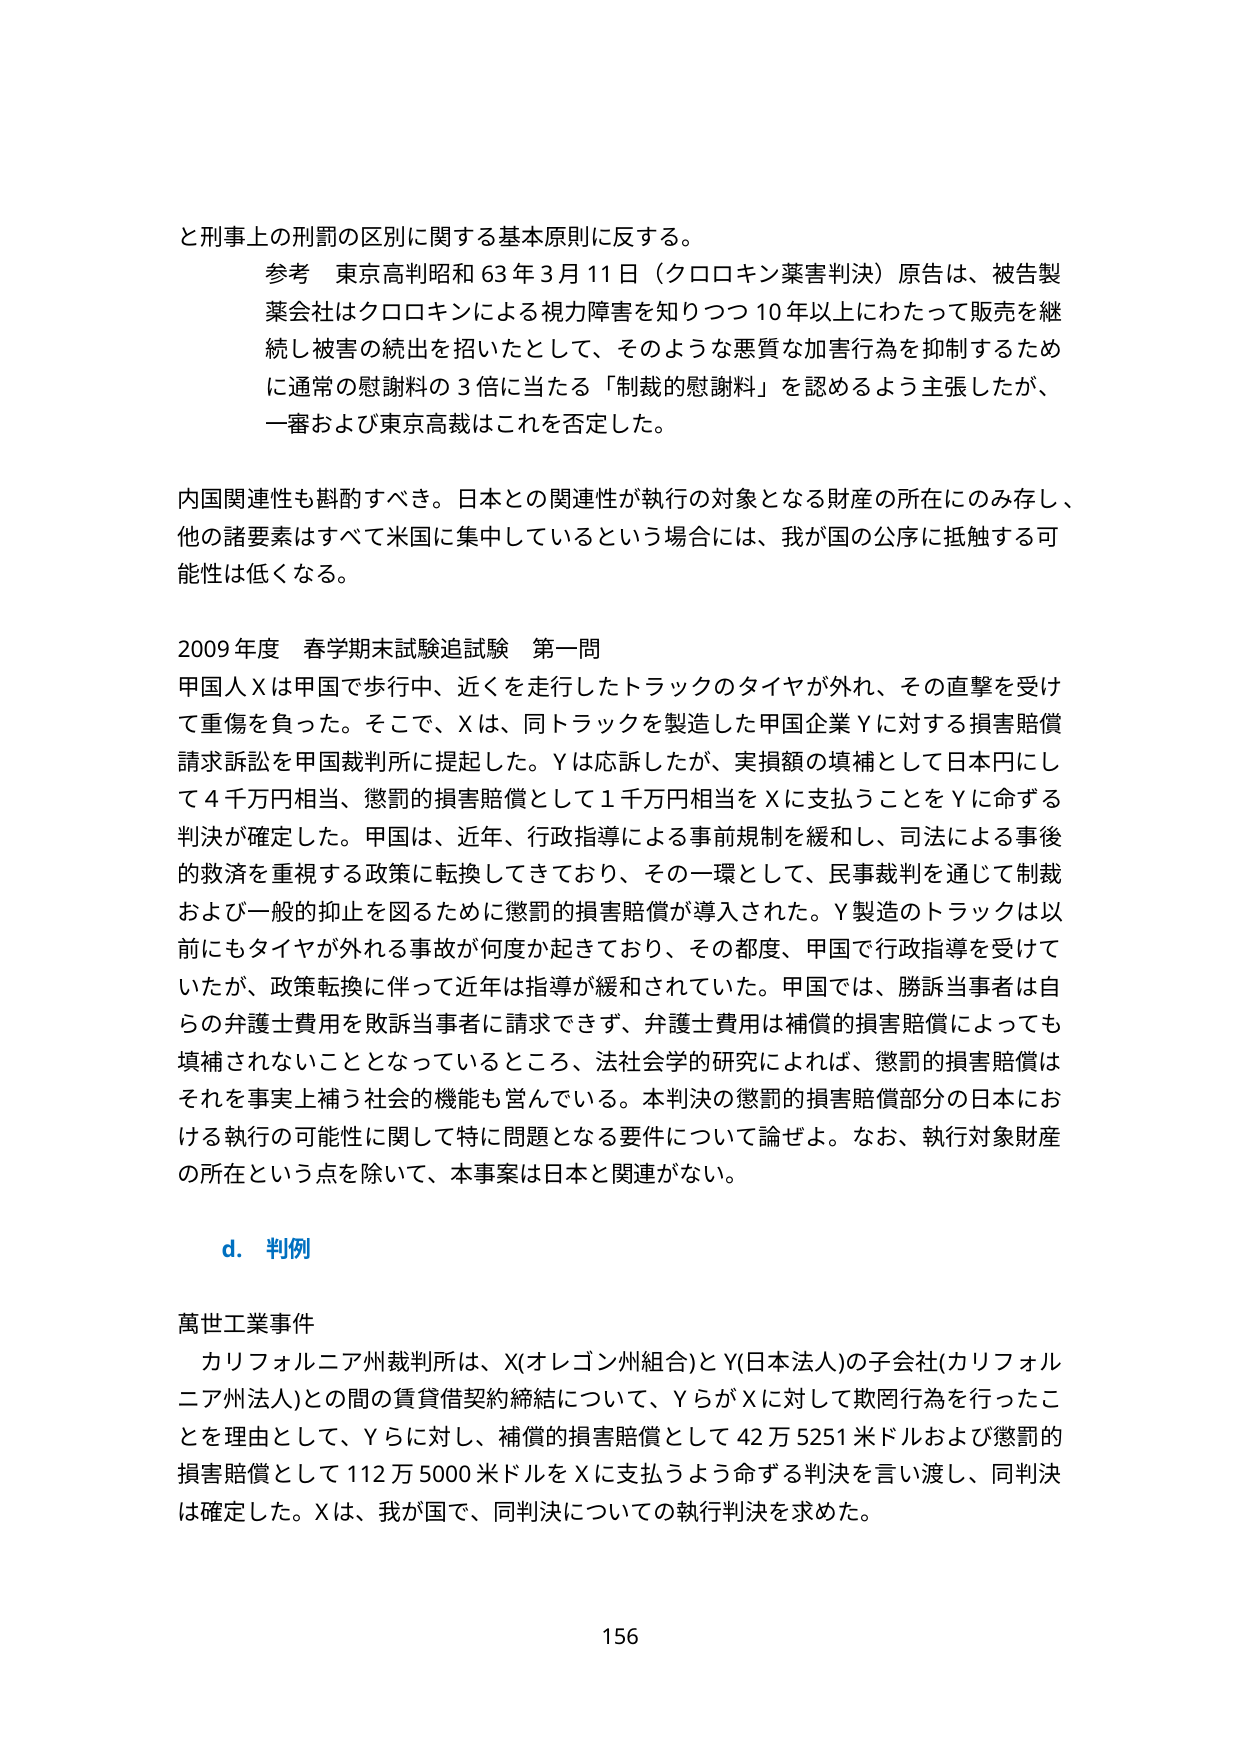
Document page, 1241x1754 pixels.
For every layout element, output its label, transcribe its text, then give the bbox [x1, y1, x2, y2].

subtitle 判例 [221, 1229, 1063, 1267]
text カリフォルニア州裁判所は、X(オレゴン州組合)とY(日本法人)の子会社(カリフォルニア州法人)との間の賃貸借契約締結について、YらがXに対して欺罔行為を行ったことを理由として、Yらに対し、補償的損害賠償として42万5251米ドルおよび懲罰的損害賠償として112万5000米ドルをXに支払うよう命ずる判決を言い渡し、同判決は確定した。Xは、我が国で、同判決についての執行判決を求めた。 [177, 1342, 1063, 1529]
text 萬世工業事件 [177, 1304, 1063, 1342]
text 内国関連性も斟酌すべき。日本との関連性が執行の対象となる財産の所在にのみ存し、他の諸要素はすべて米国に集中しているという場合には、我が国の公序に抵触する可能性は低くなる。 [177, 479, 1063, 592]
text 参考 東京高判昭和63年3月11日（クロロキン薬害判決）原告は、被告製薬会社はクロロキンによる視力障害を知りつつ10年以上にわたって販売を継続し被害の続出を招いたとして、そのような悪質な加害行為を抑制するために通常の慰謝料の3倍に当たる「制裁的慰謝料」を認めるよう主張したが、一審および東京高裁はこれを否定した。 [265, 254, 1063, 442]
text 甲国人Xは甲国で歩行中、近くを走行したトラックのタイヤが外れ、その直撃を受けて重傷を負った。そこで、Xは、同トラックを製造した甲国企業Yに対する損害賠償請求訴訟を甲国裁判所に提起した。Yは応訴したが、実損額の填補として日本円にして４千万円相当、懲罰的損害賠償として１千万円相当をXに支払うことをYに命ずる判決が確定した。甲国は、近年、行政指導による事前規制を緩和し、司法による事後的救済を重視する政策に転換してきており、その一環として、民事裁判を通じて制裁および一般的抑止を図るために懲罰的損害賠償が導入された。Y製造のトラックは以前にもタイヤが外れる事故が何度か起きており、その都度、甲国で行政指導を受けていたが、政策転換に伴って近年は指導が緩和されていた。甲国では、勝訴当事者は自らの弁護士費用を敗訴当事者に請求できず、弁護士費用は補償的損害賠償によっても填補されないこととなっているところ、法社会学的研究によれば、懲罰的損害賠償はそれを事実上補う社会的機能も営んでいる。本判決の懲罰的損害賠償部分の日本における執行の可能性に関して特に問題となる要件について論ぜよ。なお、執行対象財産の所在という点を除いて、本事案は日本と関連がない。 [177, 667, 1063, 1192]
text 2009年度 春学期末試験追試験 第一問 [177, 629, 1063, 667]
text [177, 217, 1063, 254]
